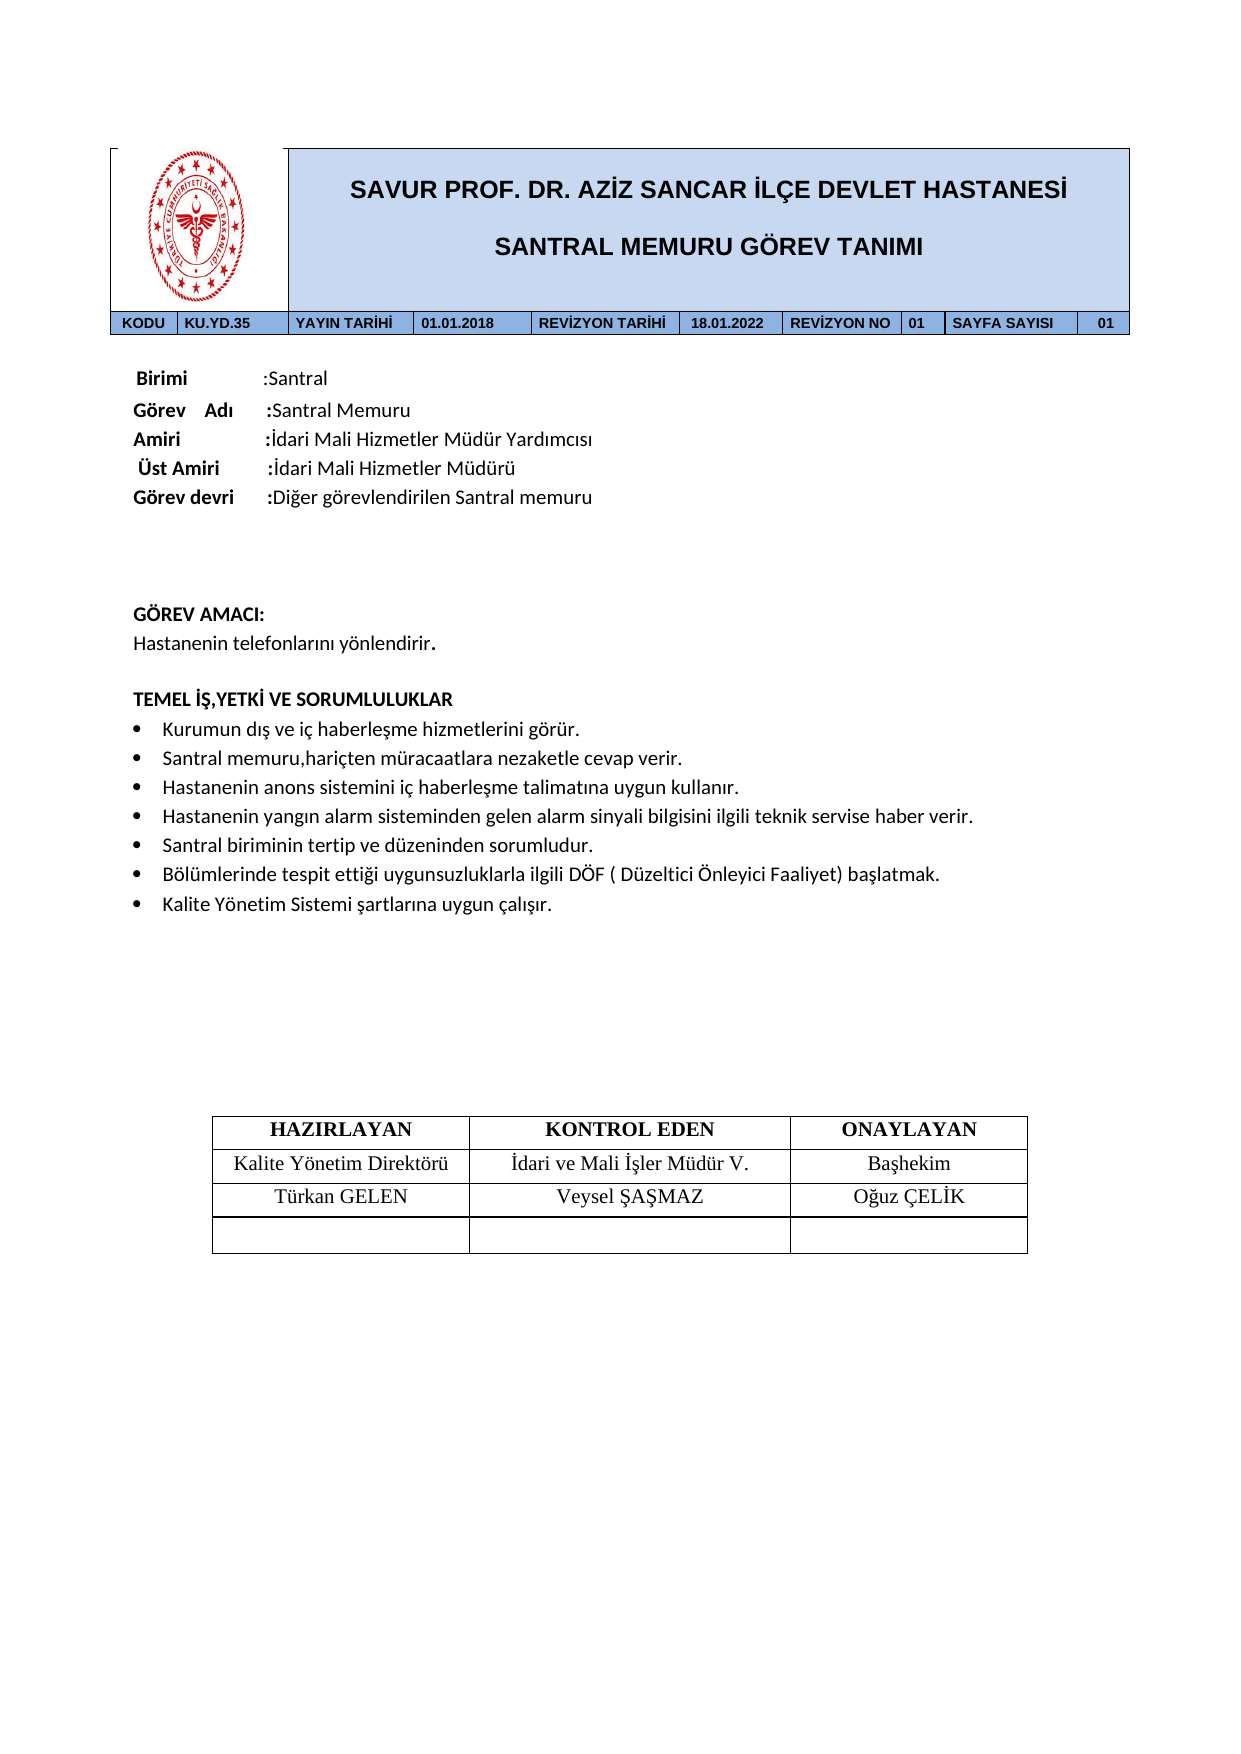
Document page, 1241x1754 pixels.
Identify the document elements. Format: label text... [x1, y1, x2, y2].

list Hastanenin yangın alarm sisteminden gelen alarm sinyali bilgisini ilgili teknik servise haber verir. [133, 803, 1152, 829]
text GÖREV AMACI: [133, 601, 1152, 626]
text Üst Amiri :İdari Mali Hizmetler Müdürü [133, 455, 1152, 481]
table_header KONTROL EDEN [470, 1117, 790, 1149]
table_header [111, 149, 117, 311]
table_header [284, 149, 288, 311]
table_cell Başhekim [791, 1150, 1027, 1183]
list Santral biriminin tertip ve düzeninden sorumludur. [133, 832, 1152, 858]
table_cell İdari ve Mali İşler Müdür V. [470, 1150, 790, 1183]
text TEMEL İŞ,YETKİ VE SORUMLULUKLAR [133, 687, 1152, 712]
text Amiri :İdari Mali Hizmetler Müdür Yardımcısı [133, 426, 1152, 451]
text Hastanenin telefonlarını yönlendirir. [133, 630, 1152, 683]
text Birimi :Santral [89, 365, 1152, 391]
table_header ONAYLAYAN [791, 1117, 1027, 1149]
table_cell 01 [1078, 312, 1129, 334]
table_cell KU.YD.35 [178, 312, 288, 334]
text Görev devri :Diğer görevlendirilen Santral memuru [133, 484, 1152, 510]
list Santral memuru,hariçten müracaatlara nezaketle cevap verir. [133, 745, 1152, 770]
list Bölümlerinde tespit ettiği uygunsuzluklarla ilgili DÖF ( Düzeltici Önleyici Faaliyet) başlatmak. [133, 862, 1152, 887]
table_cell [470, 1218, 790, 1253]
table_cell Veysel ŞAŞMAZ [470, 1184, 790, 1216]
picture [117, 148, 284, 311]
table_cell 18.01.2022 [680, 312, 782, 334]
table_cell Oğuz ÇELİK [791, 1184, 1027, 1216]
table_cell YAYIN TARİHİ [289, 312, 413, 334]
table_cell REVİZYON TARİHİ [532, 312, 679, 334]
list Kurumun dış ve iç haberleşme hizmetlerini görür. [133, 716, 1152, 741]
table_cell 01.01.2018 [414, 312, 531, 334]
table_cell Türkan GELEN [213, 1184, 469, 1216]
table_header SAVUR PROF. DR. AZİZ SANCAR İLÇE DEVLET HASTANESİ SANTRAL MEMURU GÖREV TANIMI [289, 149, 1129, 311]
list Kalite Yönetim Sistemi şartlarına uygun çalışır. [133, 891, 1152, 916]
table_cell SAYFA SAYISI [946, 312, 1077, 334]
table_cell [213, 1218, 469, 1253]
table_cell REVİZYON NO [783, 312, 901, 334]
text Görev Adı :Santral Memuru [133, 397, 1152, 422]
table_header HAZIRLAYAN [213, 1117, 469, 1149]
table_cell Kalite Yönetim Direktörü [213, 1150, 469, 1183]
table_cell [791, 1218, 1027, 1253]
list Hastanenin anons sistemini iç haberleşme talimatına uygun kullanır. [133, 774, 1152, 799]
table_cell 01 [902, 312, 944, 334]
table_cell KODU [111, 312, 177, 334]
